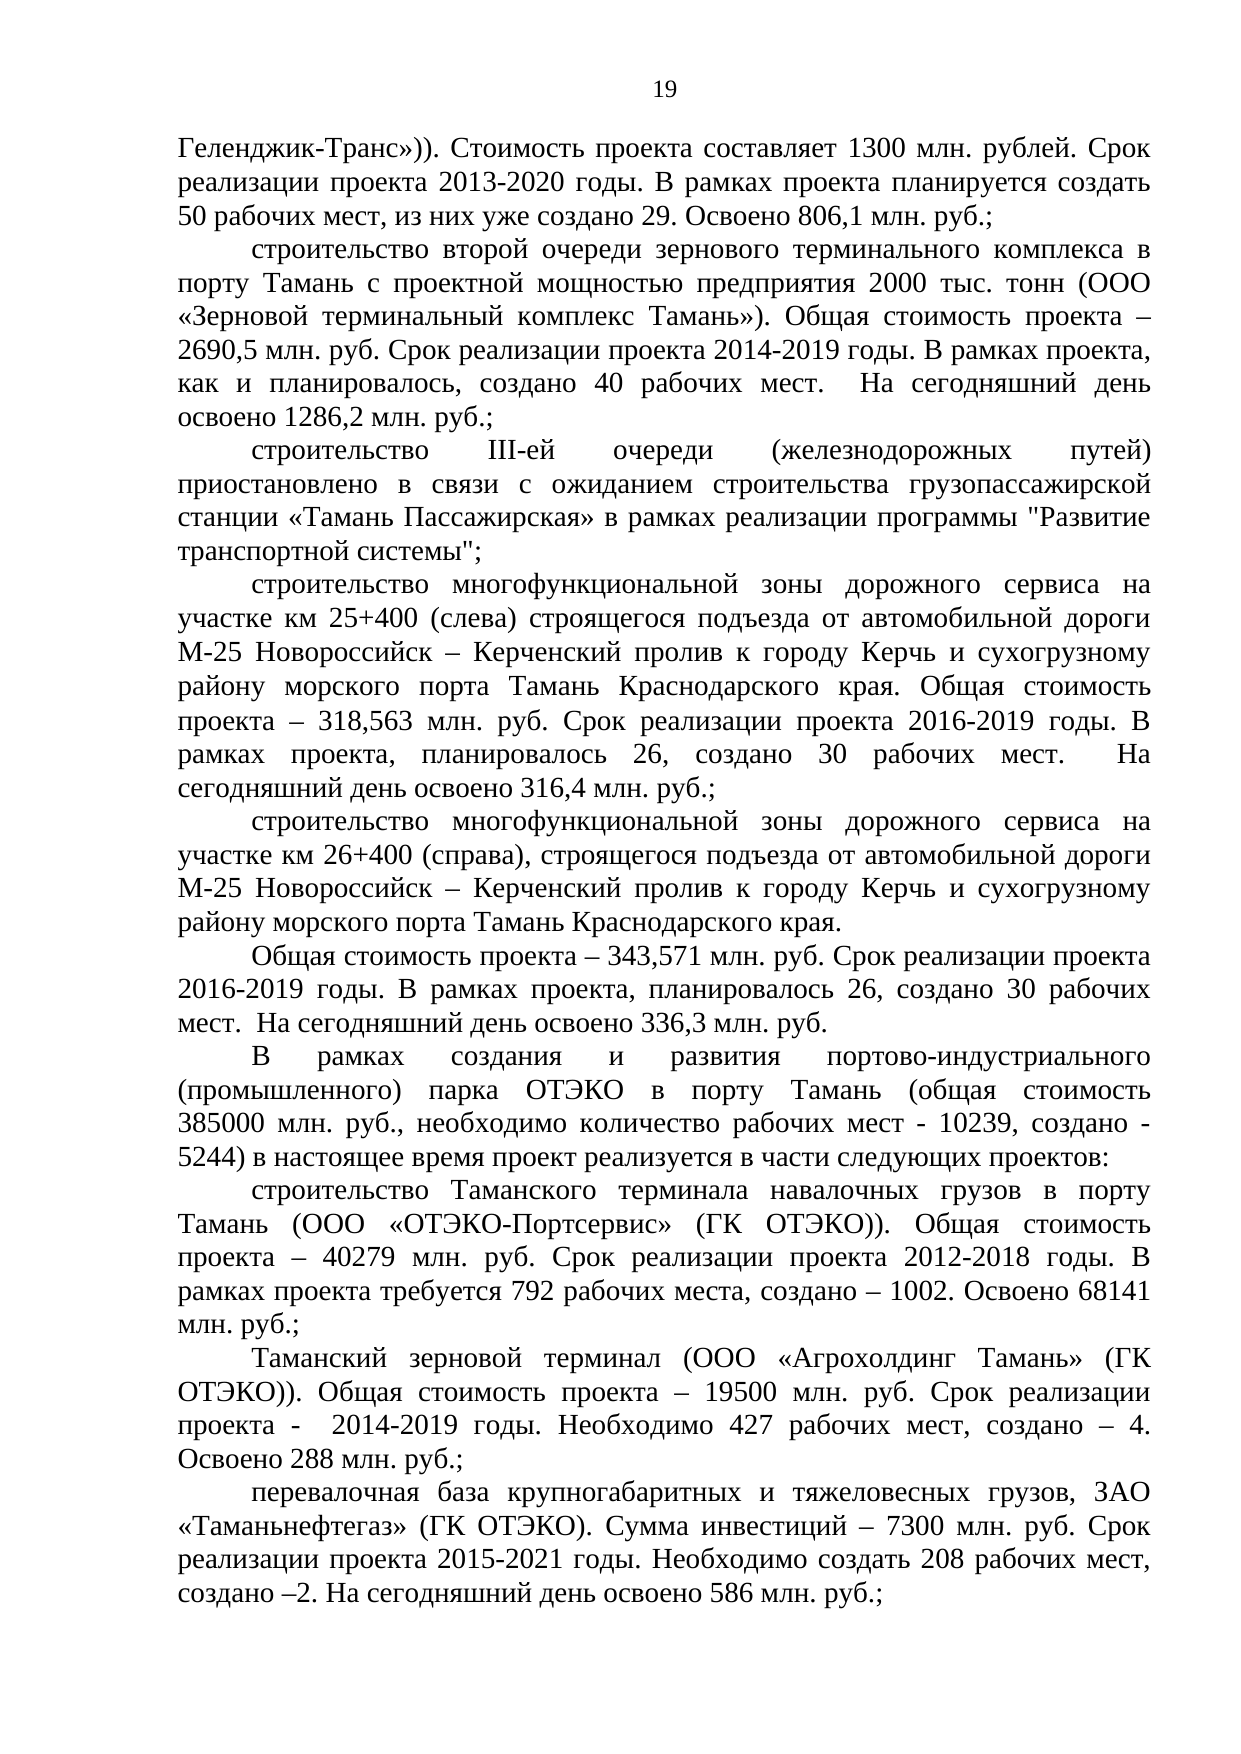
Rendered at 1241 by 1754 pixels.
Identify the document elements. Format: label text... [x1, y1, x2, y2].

text перевалочная база крупногабаритных и тяжеловесных грузов, ЗАО «Таманьнефтегаз» (ГК ОТЭКО). Сумма инвестиций – 7300 млн. руб. Срок реализации проекта 2015-2021 годы. Необходимо создать 208 рабочих мест, создано –2. На сегодняшний день освоено 586 млн. руб.; [177, 1474, 1152, 1608]
text строительство Таманского терминала навалочных грузов в порту Тамань (ООО «ОТЭКО-Портсервис» (ГК ОТЭКО)). Общая стоимость проекта – 40279 млн. руб. Срок реализации проекта 2012-2018 годы. В рамках проекта требуется 792 рабочих места, создано – 1002. Освоено 68141 млн. руб.; [177, 1172, 1152, 1340]
text строительство многофункциональной зоны дорожного сервиса на участке км 26+400 (справа), строящегося подъезда от автомобильной дороги М-25 Новороссийск – Керченский пролив к городу Керчь и сухогрузному району морского порта Тамань Краснодарского края. [177, 803, 1152, 938]
text В рамках создания и развития портово-индустриального (промышленного) парка ОТЭКО в порту Тамань (общая стоимость 385000 млн. руб., необходимо количество рабочих мест - 10239, создано - 5244) в настоящее время проект реализуется в части следующих проектов: [177, 1038, 1152, 1172]
text строительство III-ей очереди (железнодорожных путей) приостановлено в связи с ожиданием строительства грузопассажирской станции «Тамань Пассажирская» в рамках реализации программы "Развитие транспортной системы"; [177, 432, 1152, 567]
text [177, 131, 1152, 231]
text Общая стоимость проекта – 343,571 млн. руб. Срок реализации проекта 2016-2019 годы. В рамках проекта, планировалось 26, создано 30 рабочих мест. На сегодняшний день освоено 336,3 млн. руб. [177, 938, 1152, 1038]
text Таманский зерновой терминал (ООО «Агрохолдинг Тамань» (ГК ОТЭКО)). Общая стоимость проекта – 19500 млн. руб. Срок реализации проекта - 2014-2019 годы. Необходимо 427 рабочих мест, создано – 4. Освоено 288 млн. руб.; [177, 1340, 1152, 1474]
text строительство второй очереди зернового терминального комплекса в порту Тамань с проектной мощностью предприятия 2000 тыс. тонн (ООО «Зерновой терминальный комплекс Тамань»). Общая стоимость проекта – 2690,5 млн. руб. Срок реализации проекта 2014-2019 годы. В рамках проекта, как и планировалось, создано 40 рабочих мест. На сегодняшний день освоено 1286,2 млн. руб.; [177, 231, 1152, 432]
text строительство многофункциональной зоны дорожного сервиса на участке км 25+400 (слева) строящегося подъезда от автомобильной дороги М-25 Новороссийск – Керченский пролив к городу Керчь и сухогрузному району морского порта Тамань Краснодарского края. Общая стоимость проекта – 318,563 млн. руб. Срок реализации проекта 2016-2019 годы. В рамках проекта, планировалось 26, создано 30 рабочих мест. На сегодняшний день освоено 316,4 млн. руб.; [177, 567, 1152, 803]
